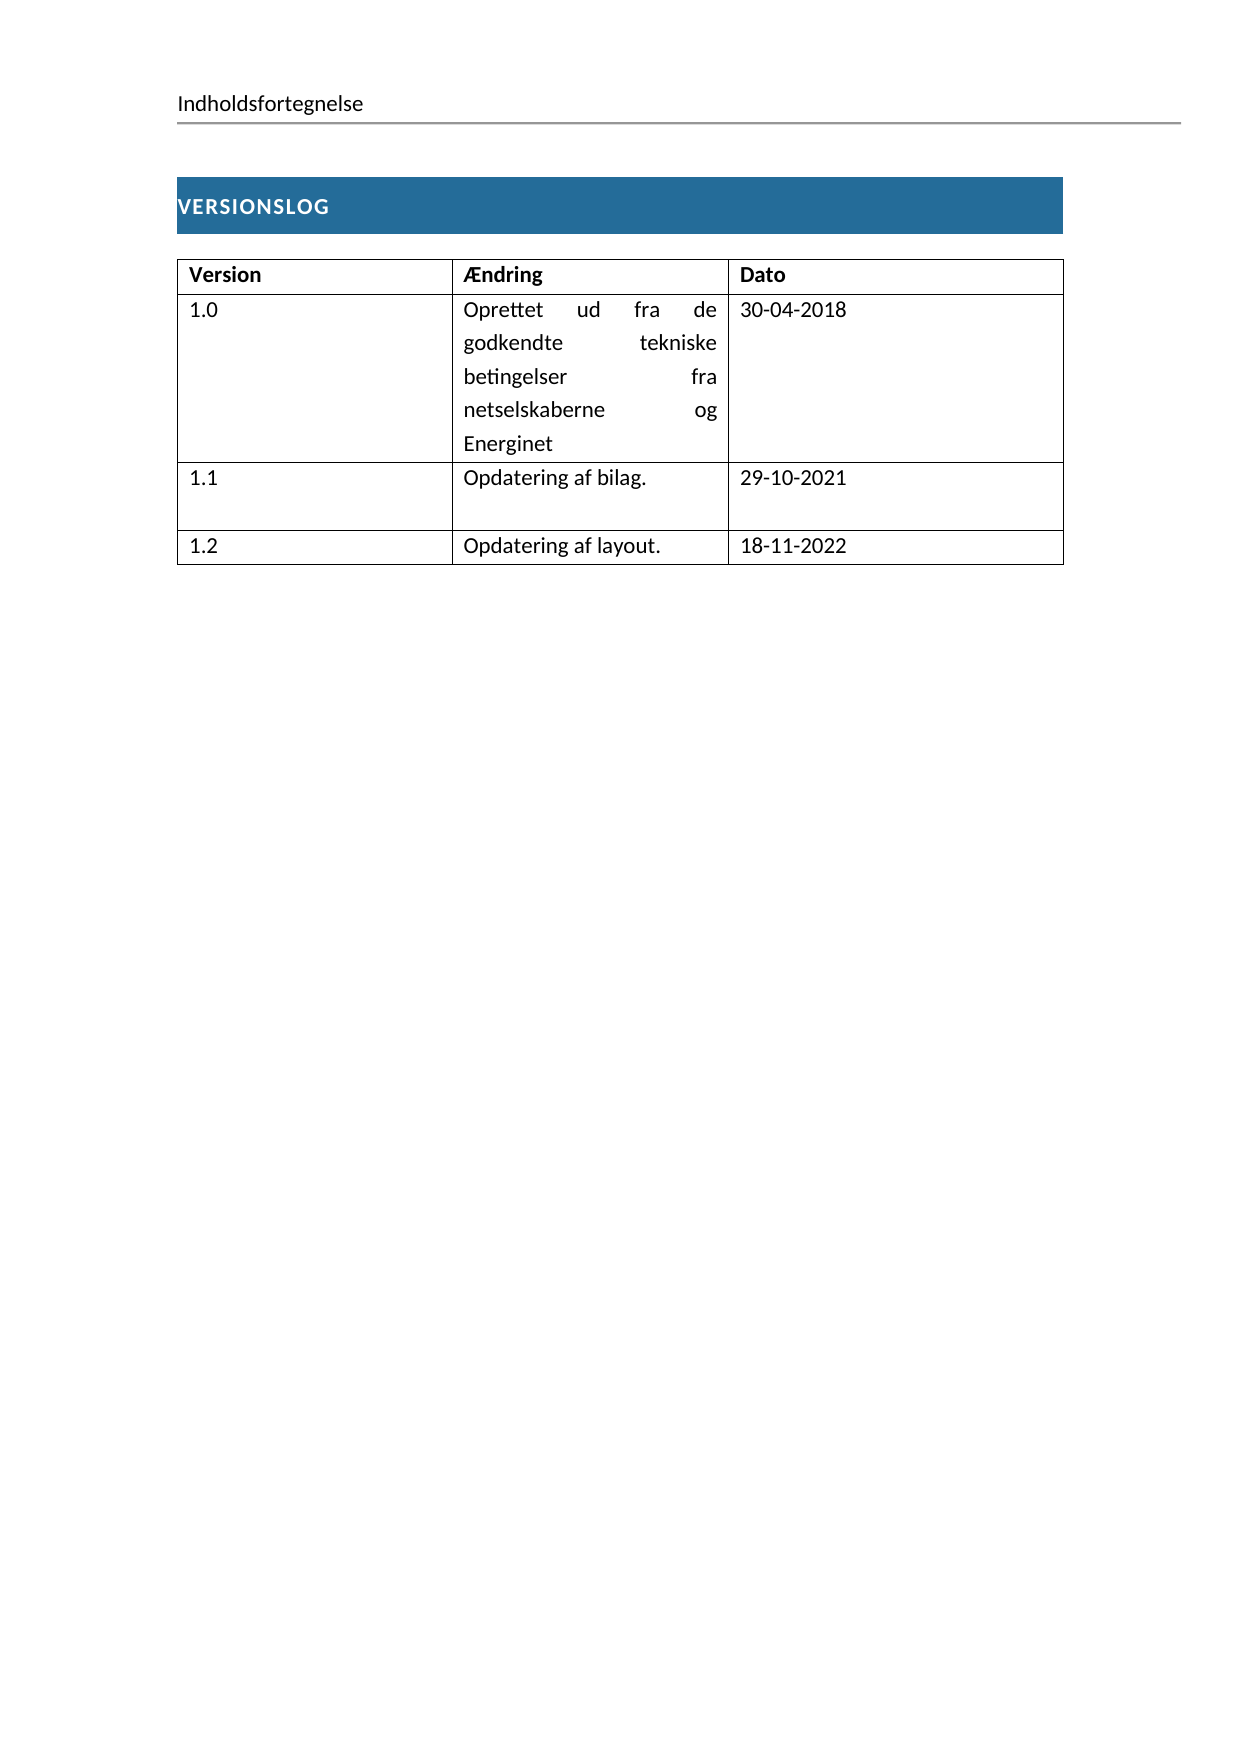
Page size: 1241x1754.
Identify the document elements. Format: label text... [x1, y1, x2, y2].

table_cell 1.0 [178, 295, 452, 462]
table_header Dato [729, 260, 1063, 294]
table_cell 1.2 [178, 531, 452, 564]
table_header Ændring [453, 260, 728, 294]
table_cell Opdatering af layout. [453, 531, 728, 564]
table_cell Opdatering af bilag. [453, 463, 728, 530]
table_cell 30-04-2018 [729, 295, 1063, 462]
text Versionslog [177, 190, 1063, 222]
table_cell 1.1 [178, 463, 452, 530]
table_cell Oprettet ud fra de godkendte tekniske betingelser fra netselskaberne og Energinet [453, 295, 728, 462]
table_cell 18-11-2022 [729, 531, 1063, 564]
table_header Version [178, 260, 452, 294]
table_cell 29-10-2021 [729, 463, 1063, 530]
